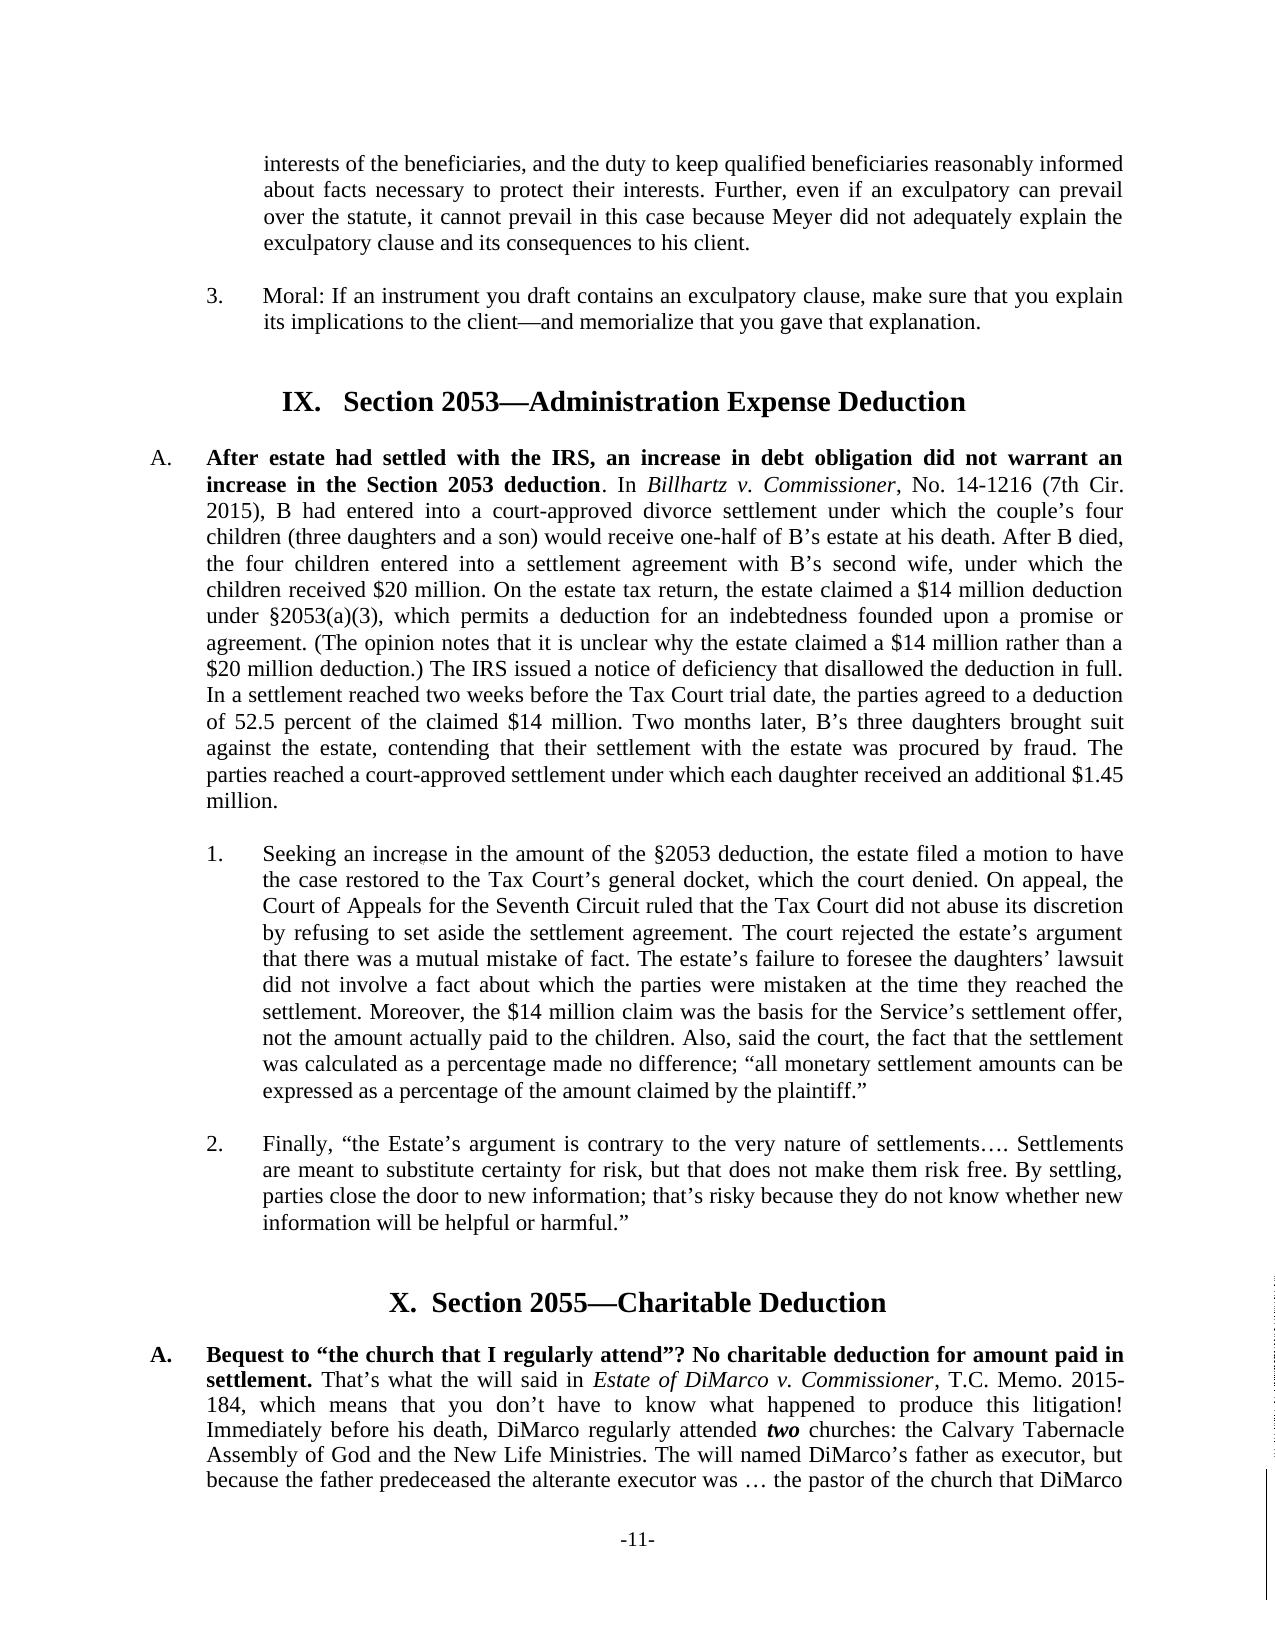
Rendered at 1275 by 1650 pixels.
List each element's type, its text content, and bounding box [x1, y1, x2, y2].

text 2. Finally, “the Estate’s argument is contrary to the very nature of settlements…. Settlements are meant to substitute certainty for risk, but that does not make them risk free. By settling, parties close the door to new information; that’s risky because they do not know whether new information will be helpful or harmful.” [206, 1129, 1125, 1235]
text A. After estate had settled with the IRS, an increase in debt obligation did not warrant an increase in the Section 2053 deduction. In Billhartz v. Commissioner, No. 14-1216 (7th Cir. 2015), B had entered into a court-approved divorce settlement under which the couple’s four children (three daughters and a son) would receive one-half of B’s estate at his death. After B died, the four children entered into a settlement agreement with B’s second wife, under which the children received $20 million. On the estate tax return, the estate claimed a $14 million deduction under §2053(a)(3), which permits a deduction for an indebtedness founded upon a promise or agreement. (The opinion notes that it is unclear why the estate claimed a $14 million rather than a $20 million deduction.) The IRS issued a notice of deficiency that disallowed the deduction in full. In a settlement reached two weeks before the Tax Court trial date, the parties agreed to a deduction of 52.5 percent of the claimed $14 million. Two months later, B’s three daughters brought suit against the estate, contending that their settlement with the estate was procured by fraud. The parties reached a court-approved settlement under which each daughter received an additional $1.45 million. [150, 444, 1125, 813]
subtitle X. Section 2055—Charitable Deduction [150, 1285, 1125, 1318]
picture [1270, 1272, 1275, 1467]
text 1. Seeking an increase in the amount of the §2053 deduction, the estate filed a motion to have the case restored to the Tax Court’s general docket, which the court denied. On appeal, the Court of Appeals for the Seventh Circuit ruled that the Tax Court did not abuse its discretion by refusing to set aside the settlement agreement. The court rejected the estate’s argument that there was a mutual mistake of fact. The estate’s failure to foresee the daughters’ lawsuit did not involve a fact about which the parties were mistaken at the time they reached the settlement. Moreover, the $14 million claim was the basis for the Service’s settlement offer, not the amount actually paid to the children. Also, said the court, the fact that the settlement was calculated as a percentage made no difference; “all monetary settlement amounts can be expressed as a percentage of the amount claimed by the plaintiff.” [206, 840, 1125, 1103]
text 3. Moral: If an instrument you draft contains an exculpatory clause, make sure that you explain its implications to the client—and memorialize that you gave that explanation. [206, 282, 1125, 334]
subtitle IX. Section 2053—Administration Expense Deduction [150, 384, 1125, 418]
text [206, 150, 1125, 255]
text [150, 1343, 1125, 1493]
